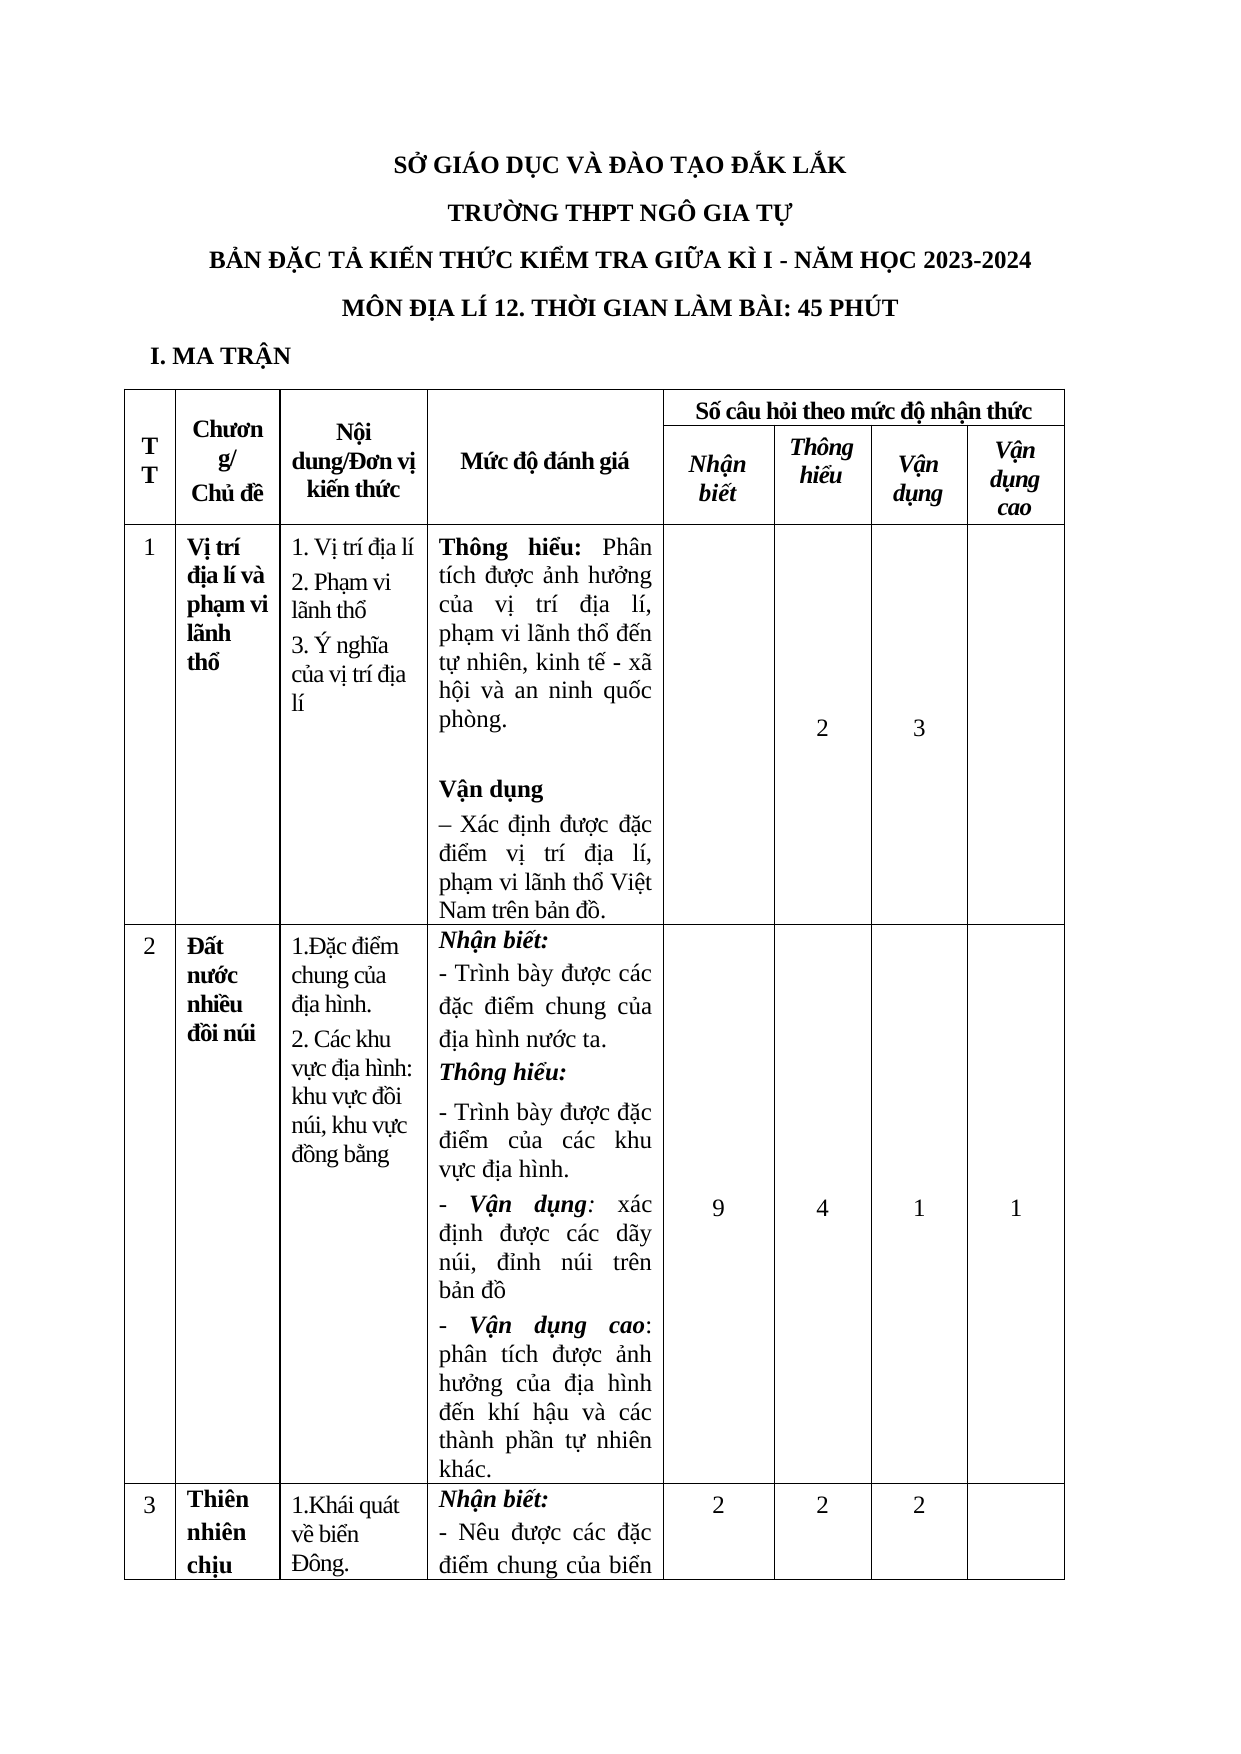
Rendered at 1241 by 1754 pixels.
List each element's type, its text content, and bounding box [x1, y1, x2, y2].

table_cell 1 [968, 925, 1064, 1483]
table_cell Nhận biết: - Trình bày được các đặc điểm chung của địa hình nước ta. Thông hiểu: - Trình bày được đặc điểm của các khu vực địa hình. - Vận dụng: xác định được các dãy núi, đỉnh núi trên bản đồ - Vận dụng cao: phân tích được ảnh hưởng của địa hình đến khí hậu và các thành phần tự nhiên khác. [428, 925, 663, 1483]
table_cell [176, 1484, 279, 1579]
table_cell 2 [664, 1484, 774, 1579]
table_cell 2 [125, 925, 175, 1483]
table_cell 1. Vị trí địa lí 2. Phạm vi lãnh thổ 3. Ý nghĩa của vị trí địa lí [281, 525, 427, 924]
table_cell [428, 1484, 663, 1579]
table_header TT [125, 390, 175, 524]
text SỞ GIÁO DỤC VÀ ĐÀO TẠO ĐẮK LẮK [150, 150, 1090, 179]
table_cell 3 [872, 525, 967, 924]
text I. MA TRẬN [150, 341, 1090, 369]
table_cell 1 [872, 925, 967, 1483]
table_cell Vị trí địa lí và phạm vi lãnh thổ [176, 525, 279, 924]
table_cell Vận dụng cao [968, 426, 1064, 524]
table_cell 2 [775, 525, 871, 924]
table_cell 3 [125, 1484, 175, 1579]
table_cell [664, 525, 774, 924]
table_header Chương/ Chủ đề [176, 390, 279, 524]
table_cell 4 [775, 925, 871, 1483]
table_cell [968, 525, 1064, 924]
text MÔN ĐỊA LÍ 12. THỜI GIAN LÀM BÀI: 45 PHÚT [150, 293, 1090, 322]
table_cell 1.Đặc điểm chung của địa hình. 2. Các khu vực địa hình: khu vực đồi núi, khu vực đồng bằng [281, 925, 427, 1483]
table_cell 2 [872, 1484, 967, 1579]
table_cell Vận dụng [872, 426, 967, 524]
table_cell Nhận biết [664, 426, 774, 524]
text TRƯỜNG THPT NGÔ GIA TỰ [150, 198, 1090, 226]
table_cell [968, 1484, 1064, 1579]
table_cell Thông hiểu: Phân tích được ảnh hưởng của vị trí địa lí, phạm vi lãnh thổ đến tự nhiên, kinh tế - xã hội và an ninh quốc phòng. Vận dụng – Xác định được đặc điểm vị trí địa lí, phạm vi lãnh thổ Việt Nam trên bản đồ. [428, 525, 663, 924]
table_cell Đất nước nhiều đồi núi [176, 925, 279, 1483]
table_cell 2 [775, 1484, 871, 1579]
table_cell 1 [125, 525, 175, 924]
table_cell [281, 1484, 427, 1579]
table_cell 9 [664, 925, 774, 1483]
table_header Nội dung/Đơn vị kiến thức [281, 390, 427, 524]
table_cell Thông hiểu [775, 426, 871, 524]
table_header Số câu hỏi theo mức độ nhận thức [664, 390, 1064, 424]
table_header Mức độ đánh giá [428, 390, 663, 524]
text BẢN ĐẶC TẢ KIẾN THỨC KIỂM TRA GIỮA KÌ I - NĂM HỌC 2023-2024 [150, 245, 1090, 274]
